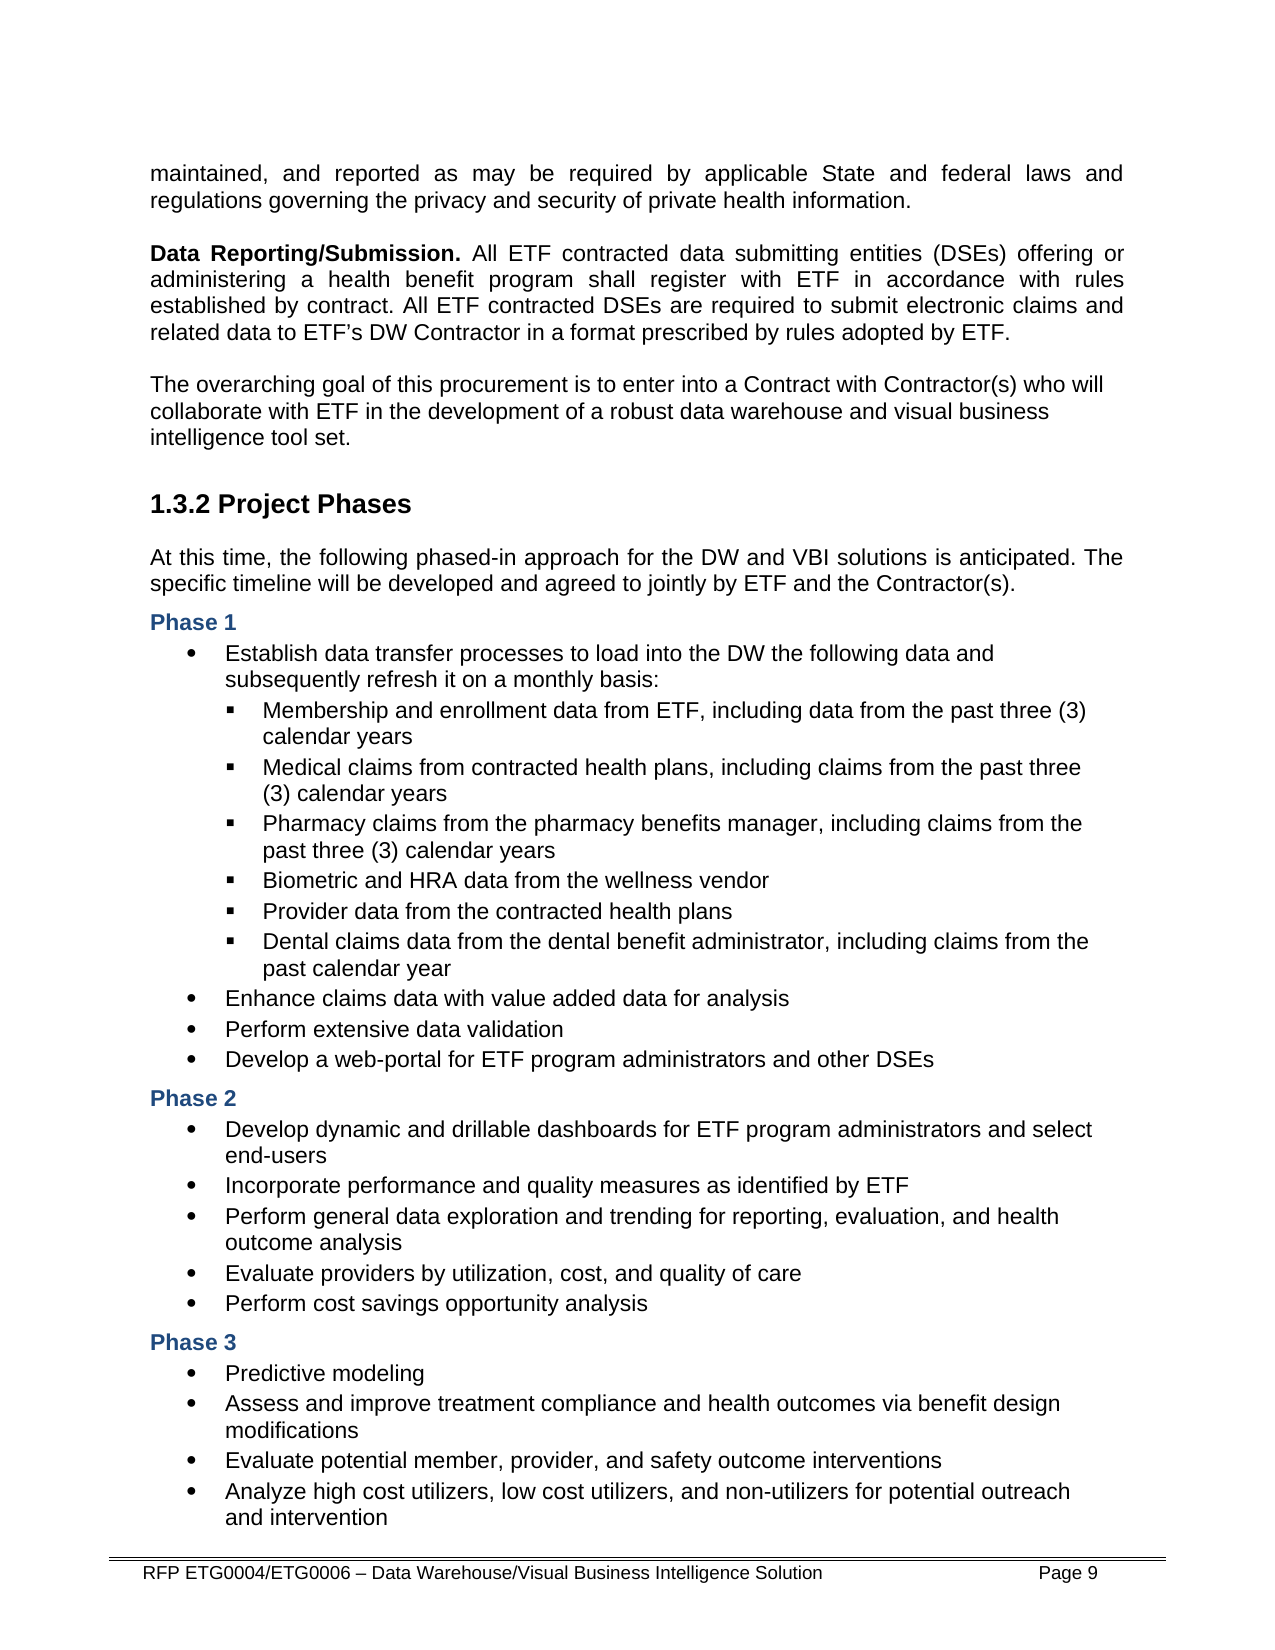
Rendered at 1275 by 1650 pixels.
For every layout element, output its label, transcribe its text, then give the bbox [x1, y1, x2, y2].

list Develop dynamic and drillable dashboards for ETF program administrators and select end-users [187, 1116, 1096, 1168]
text Data Reporting/Submission. All ETF contracted data submitting entities (DSEs) offering or administering a health benefit program shall register with ETF in accordance with rules established by contract. All ETF contracted DSEs are required to submit electronic claims and related data to ETF’s DW Contractor in a format prescribed by rules adopted by ETF. [150, 239, 1125, 345]
text Phase 1 [150, 609, 1125, 636]
list Perform cost savings opportunity analysis [187, 1290, 1096, 1317]
text Phase 3 [150, 1329, 1096, 1356]
list Medical claims from contracted health plans, including claims from the past three (3) calendar years [225, 753, 1096, 806]
text At this time, the following phased-in approach for the DW and VBI solutions is anticipated. The specific timeline will be developed and agreed to jointly by ETF and the Contractor(s). [150, 544, 1125, 597]
text Phase 2 [150, 1085, 1096, 1111]
list Provider data from the contracted health plans [225, 898, 1096, 924]
list Enhance claims data with value added data for analysis [187, 985, 1096, 1012]
list Evaluate potential member, provider, and safety outcome interventions [187, 1447, 1096, 1473]
list Biometric and HRA data from the wellness vendor [225, 867, 1096, 894]
list Evaluate providers by utilization, cost, and quality of care [187, 1260, 1096, 1286]
list Incorporate performance and quality measures as identified by ETF [187, 1172, 1096, 1199]
list Dental claims data from the dental benefit administrator, including claims from the past calendar year [225, 928, 1096, 981]
list Develop a web-portal for ETF program administrators and other DSEs [187, 1046, 1096, 1073]
list Predictive modeling [187, 1360, 1096, 1386]
list Perform general data exploration and trending for reporting, evaluation, and health outcome analysis [187, 1203, 1096, 1256]
text The overarching goal of this procurement is to enter into a Contract with Contractor(s) who will collaborate with ETF in the development of a robust data warehouse and visual business intelligence tool set. [150, 371, 1125, 450]
list Establish data transfer processes to load into the DW the following data and subsequently refresh it on a monthly basis: [187, 640, 1096, 692]
list Membership and enrollment data from ETF, including data from the past three (3) calendar years [225, 697, 1096, 749]
list Perform extensive data validation [187, 1016, 1096, 1042]
list Analyze high cost utilizers, low cost utilizers, and non-utilizers for potential outreach and intervention [187, 1478, 1096, 1530]
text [150, 160, 1125, 213]
subtitle 1.3.2 Project Phases [150, 488, 1125, 519]
list Pharmacy claims from the pharmacy benefits manager, including claims from the past three (3) calendar years [225, 810, 1096, 863]
list Assess and improve treatment compliance and health outcomes via benefit design modifications [187, 1390, 1096, 1443]
